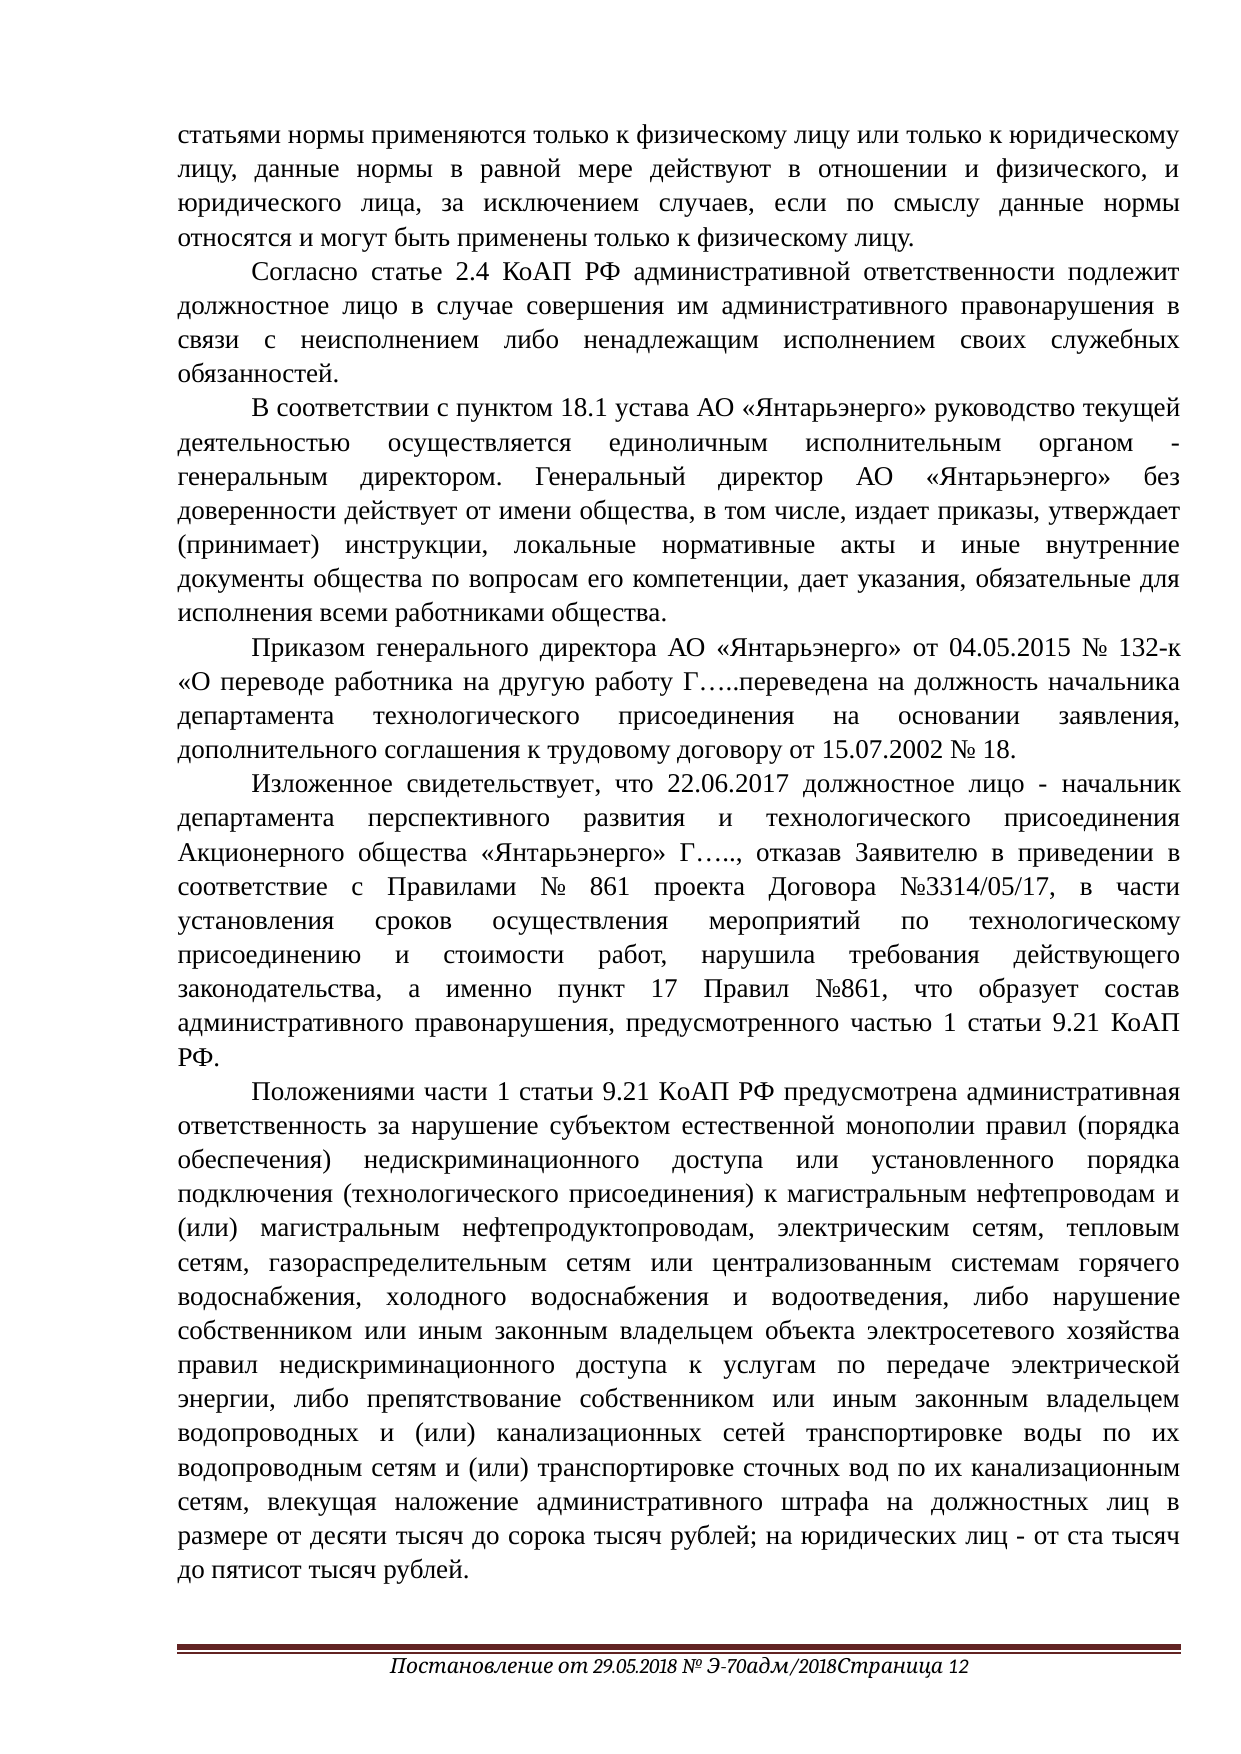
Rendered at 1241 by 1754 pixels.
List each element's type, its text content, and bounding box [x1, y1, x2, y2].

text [177, 118, 1181, 252]
text Изложенное свидетельствует, что 22.06.2017 должностное лицо - начальник департамента перспективного развития и технологического присоединения Акционерного общества «Янтарьэнерго» Г….., отказав Заявителю в приведении в соответствие с Правилами № 861 проекта Договора №3314/05/17, в части установления сроков осуществления мероприятий по технологическому присоединению и стоимости работ, нарушила требования действующего законодательства, а именно пункт 17 Правил №861, что образует состав административного правонарушения, предусмотренного частью 1 статьи 9.21 КоАП РФ. [177, 767, 1181, 1072]
text В соответствии с пунктом 18.1 устава АО «Янтарьэнерго» руководство текущей деятельностью осуществляется единоличным исполнительным органом - генеральным директором. Генеральный директор АО «Янтарьэнерго» без доверенности действует от имени общества, в том числе, издает приказы, утверждает (принимает) инструкции, локальные нормативные акты и иные внутренние документы общества по вопросам его компетенции, дает указания, обязательные для исполнения всеми работниками общества. [177, 391, 1181, 628]
text Согласно статье 2.4 КоАП РФ административной ответственности подлежит должностное лицо в случае совершения им административного правонарушения в связи с неисполнением либо ненадлежащим исполнением своих служебных обязанностей. [177, 255, 1181, 388]
text Приказом генерального директора АО «Янтарьэнерго» от 04.05.2015 № 132-к «О переводе работника на другую работу Г…..переведена на должность начальника департамента технологического присоединения на основании заявления, дополнительного соглашения к трудовому договору от 15.07.2002 № 18. [177, 631, 1181, 764]
text Положениями части 1 статьи 9.21 КоАП РФ предусмотрена административная ответственность за нарушение субъектом естественной монополии правил (порядка обеспечения) недискриминационного доступа или установленного порядка подключения (технологического присоединения) к магистральным нефтепроводам и (или) магистральным нефтепродуктопроводам, электрическим сетям, тепловым сетям, газораспределительным сетям или централизованным системам горячего водоснабжения, холодного водоснабжения и водоотведения, либо нарушение собственником или иным законным владельцем объекта электросетевого хозяйства правил недискриминационного доступа к услугам по передаче электрической энергии, либо препятствование собственником или иным законным владельцем водопроводных и (или) канализационных сетей транспортировке воды по их водопроводным сетям и (или) транспортировке сточных вод по их канализационным сетям, влекущая наложение административного штрафа на должностных лиц в размере от десяти тысяч до сорока тысяч рублей; на юридических лиц - от ста тысяч до пятисот тысяч рублей. [177, 1075, 1181, 1519]
